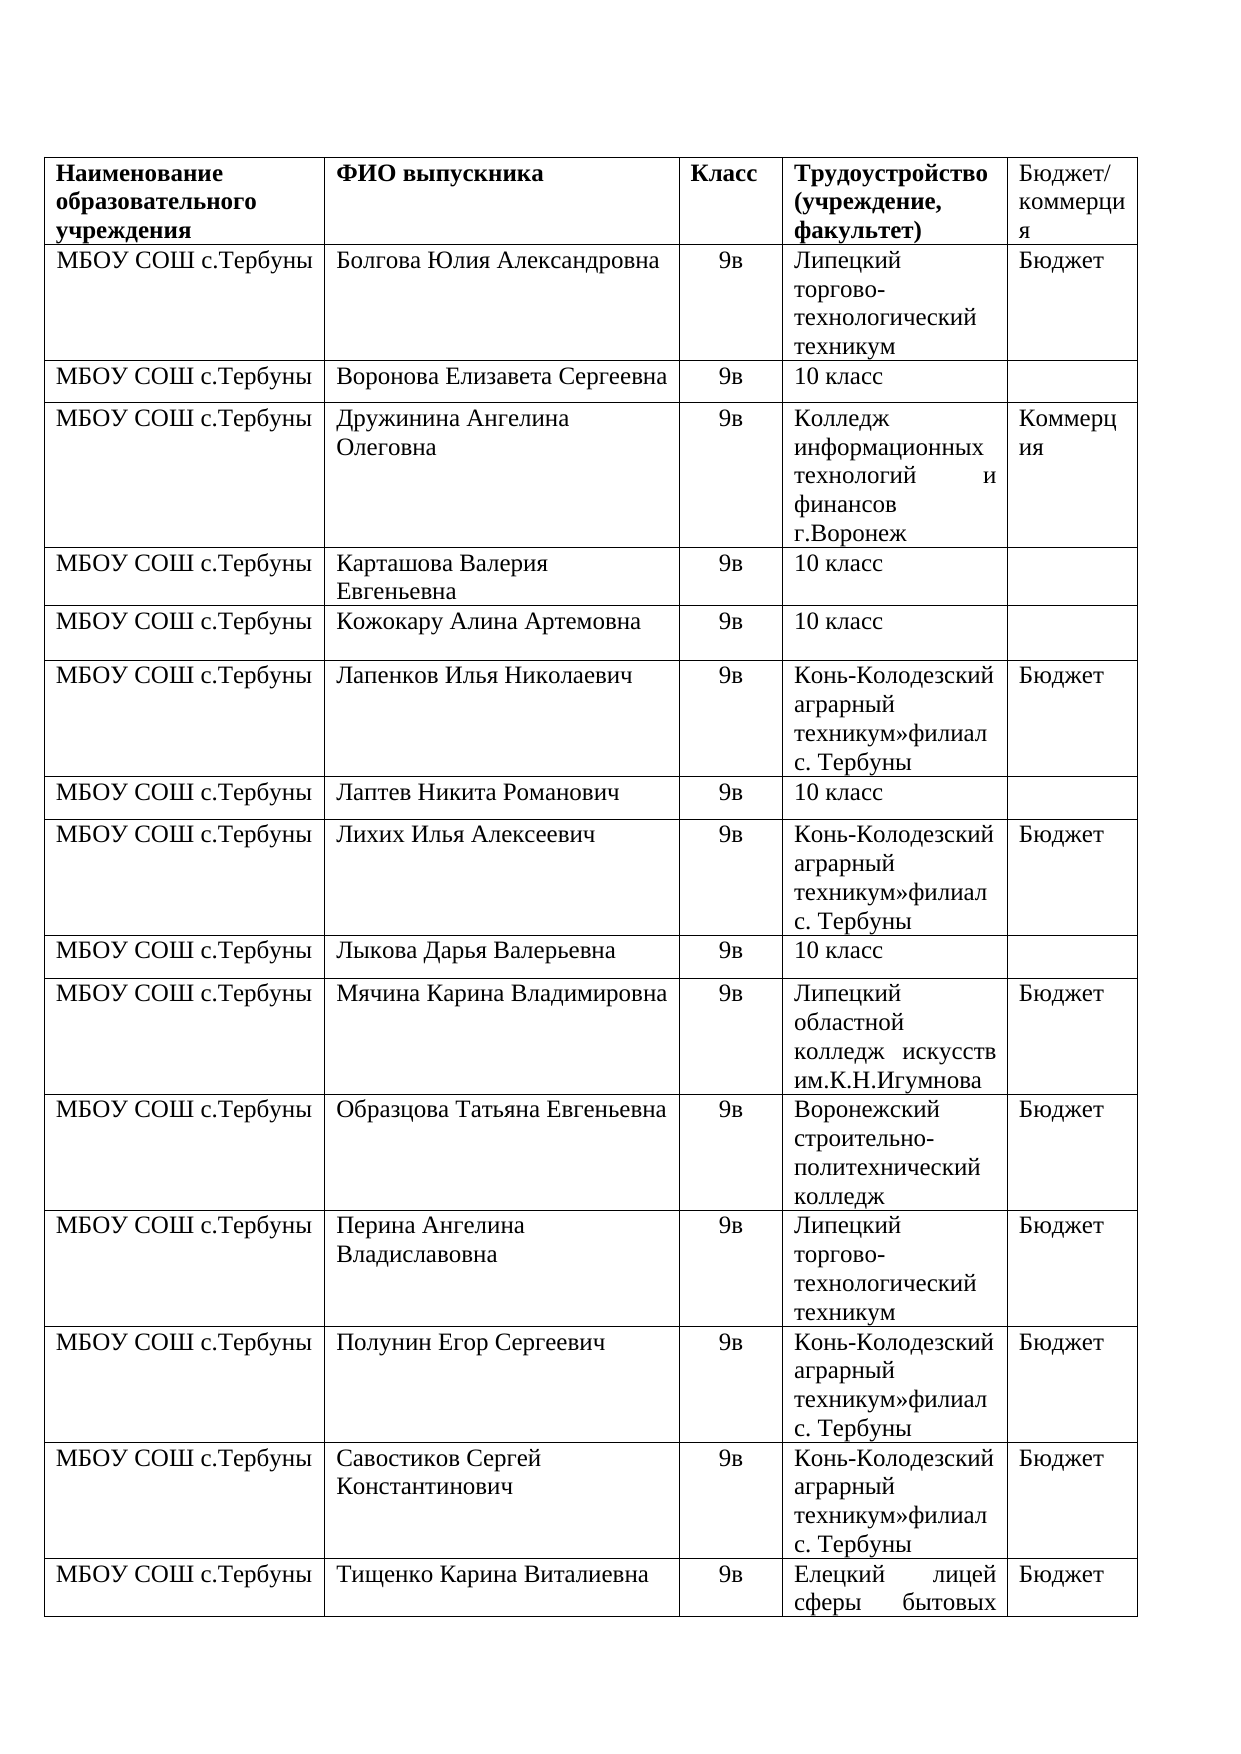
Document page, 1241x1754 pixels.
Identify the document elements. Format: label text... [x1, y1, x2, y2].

table_header Наименование образовательного учреждения [45, 158, 324, 244]
table_cell МБОУ СОШ с.Тербуны [45, 777, 324, 818]
table_cell Коммерция [1008, 403, 1137, 547]
table_cell Кожокару Алина Артемовна [325, 606, 679, 659]
table_cell 9в [680, 245, 782, 360]
table_cell 9в [680, 1327, 782, 1442]
table_cell МБОУ СОШ с.Тербуны [45, 979, 324, 1093]
table_header Класс [680, 158, 782, 244]
table_cell Бюджет [1008, 820, 1137, 934]
table_cell 9в [680, 979, 782, 1093]
table_cell 9в [680, 1095, 782, 1209]
table_cell Колледж информационных технологий и финансов г.Воронеж [783, 403, 1007, 547]
table_cell Савостиков Сергей Константинович [325, 1443, 679, 1558]
table_cell 10 класс [783, 936, 1007, 977]
table_cell 9в [680, 777, 782, 818]
table_cell Конь-Колодезский аграрный техникум»филиал с. Тербуны [895, 661, 1007, 776]
table_cell Бюджет [1008, 1095, 1137, 1209]
table_header Трудоустройство (учреждение, факультет) [783, 158, 1007, 244]
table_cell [895, 1443, 1007, 1558]
table_cell [1008, 548, 1137, 605]
table_cell МБОУ СОШ с.Тербуны [45, 1327, 324, 1442]
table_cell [325, 1559, 679, 1616]
table_cell 10 класс [783, 606, 1007, 659]
table_cell Липецкий областной колледж искусств им.К.Н.Игумнова [783, 979, 1007, 1093]
table_cell 9в [680, 548, 782, 605]
table_cell МБОУ СОШ с.Тербуны [45, 361, 324, 402]
table_header ФИО выпускника [325, 158, 679, 244]
table_cell Лихих Илья Алексеевич [325, 820, 679, 934]
table_cell МБОУ СОШ с.Тербуны [45, 936, 324, 977]
table_cell Бюджет [1008, 1559, 1137, 1616]
table_cell Мячина Карина Владимировна [325, 979, 679, 1093]
table_cell Конь-Колодезский аграрный техникум»филиал с. Тербуны [895, 820, 1007, 934]
table_header Бюджет/коммерция [1008, 158, 1137, 244]
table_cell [783, 1559, 1007, 1616]
table_cell МБОУ СОШ с.Тербуны [45, 1559, 324, 1616]
table_cell Воронова Елизавета Сергеевна [325, 361, 679, 402]
table_cell 10 класс [783, 548, 1007, 605]
table_cell Бюджет [1008, 1443, 1137, 1558]
table_cell МБОУ СОШ с.Тербуны [45, 245, 324, 360]
table_cell МБОУ СОШ с.Тербуны [45, 820, 324, 934]
table_cell Бюджет [1008, 979, 1137, 1093]
table_cell [1008, 606, 1137, 659]
table_cell 9в [680, 1443, 782, 1558]
table_cell 9в [680, 820, 782, 934]
table_cell Дружинина Ангелина Олеговна [325, 403, 679, 547]
table_cell МБОУ СОШ с.Тербуны [45, 1443, 324, 1558]
table_cell МБОУ СОШ с.Тербуны [45, 403, 324, 547]
table_cell МБОУ СОШ с.Тербуны [45, 548, 324, 605]
table_cell Лапенков Илья Николаевич [325, 661, 679, 776]
table_cell Воронежский строительно-политехнический колледж [783, 1095, 1007, 1209]
table_cell 9в [680, 1559, 782, 1616]
table_cell 9в [680, 1211, 782, 1326]
table_cell 9в [680, 361, 782, 402]
table_cell Полунин Егор Сергеевич [325, 1327, 679, 1442]
table_cell 9в [680, 403, 782, 547]
table_cell [1008, 936, 1137, 977]
table_cell МБОУ СОШ с.Тербуны [45, 606, 324, 659]
table_cell Бюджет [1008, 1211, 1137, 1326]
table_cell 10 класс [783, 361, 1007, 402]
table_cell Лыкова Дарья Валерьевна [325, 936, 679, 977]
table_cell МБОУ СОШ с.Тербуны [45, 661, 324, 776]
table_cell 9в [680, 606, 782, 659]
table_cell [783, 1443, 794, 1558]
table_cell 10 класс [783, 777, 1007, 818]
table_cell [1008, 777, 1137, 818]
table_cell МБОУ СОШ с.Тербуны [45, 1211, 324, 1326]
table_cell [1008, 361, 1137, 402]
table_cell Бюджет [1008, 1327, 1137, 1442]
table_cell 9в [680, 936, 782, 977]
table_cell Карташова Валерия Евгеньевна [325, 548, 679, 605]
table_cell Лаптев Никита Романович [325, 777, 679, 818]
table_cell МБОУ СОШ с.Тербуны [45, 1095, 324, 1209]
table_cell Перина Ангелина Владиславовна [325, 1211, 679, 1326]
table_cell Бюджет [1008, 661, 1137, 776]
table_cell Образцова Татьяна Евгеньевна [325, 1095, 679, 1209]
table_cell Болгова Юлия Александровна [325, 245, 679, 360]
table_cell 9в [680, 661, 782, 776]
table_cell Липецкий торгово-технологический техникум [783, 245, 1007, 360]
table_cell Конь-Колодезский аграрный техникум»филиал с. Тербуны [895, 1327, 1007, 1442]
table_cell Липецкий торгово-технологический техникум [783, 1211, 1007, 1326]
table_cell Бюджет [1008, 245, 1137, 360]
